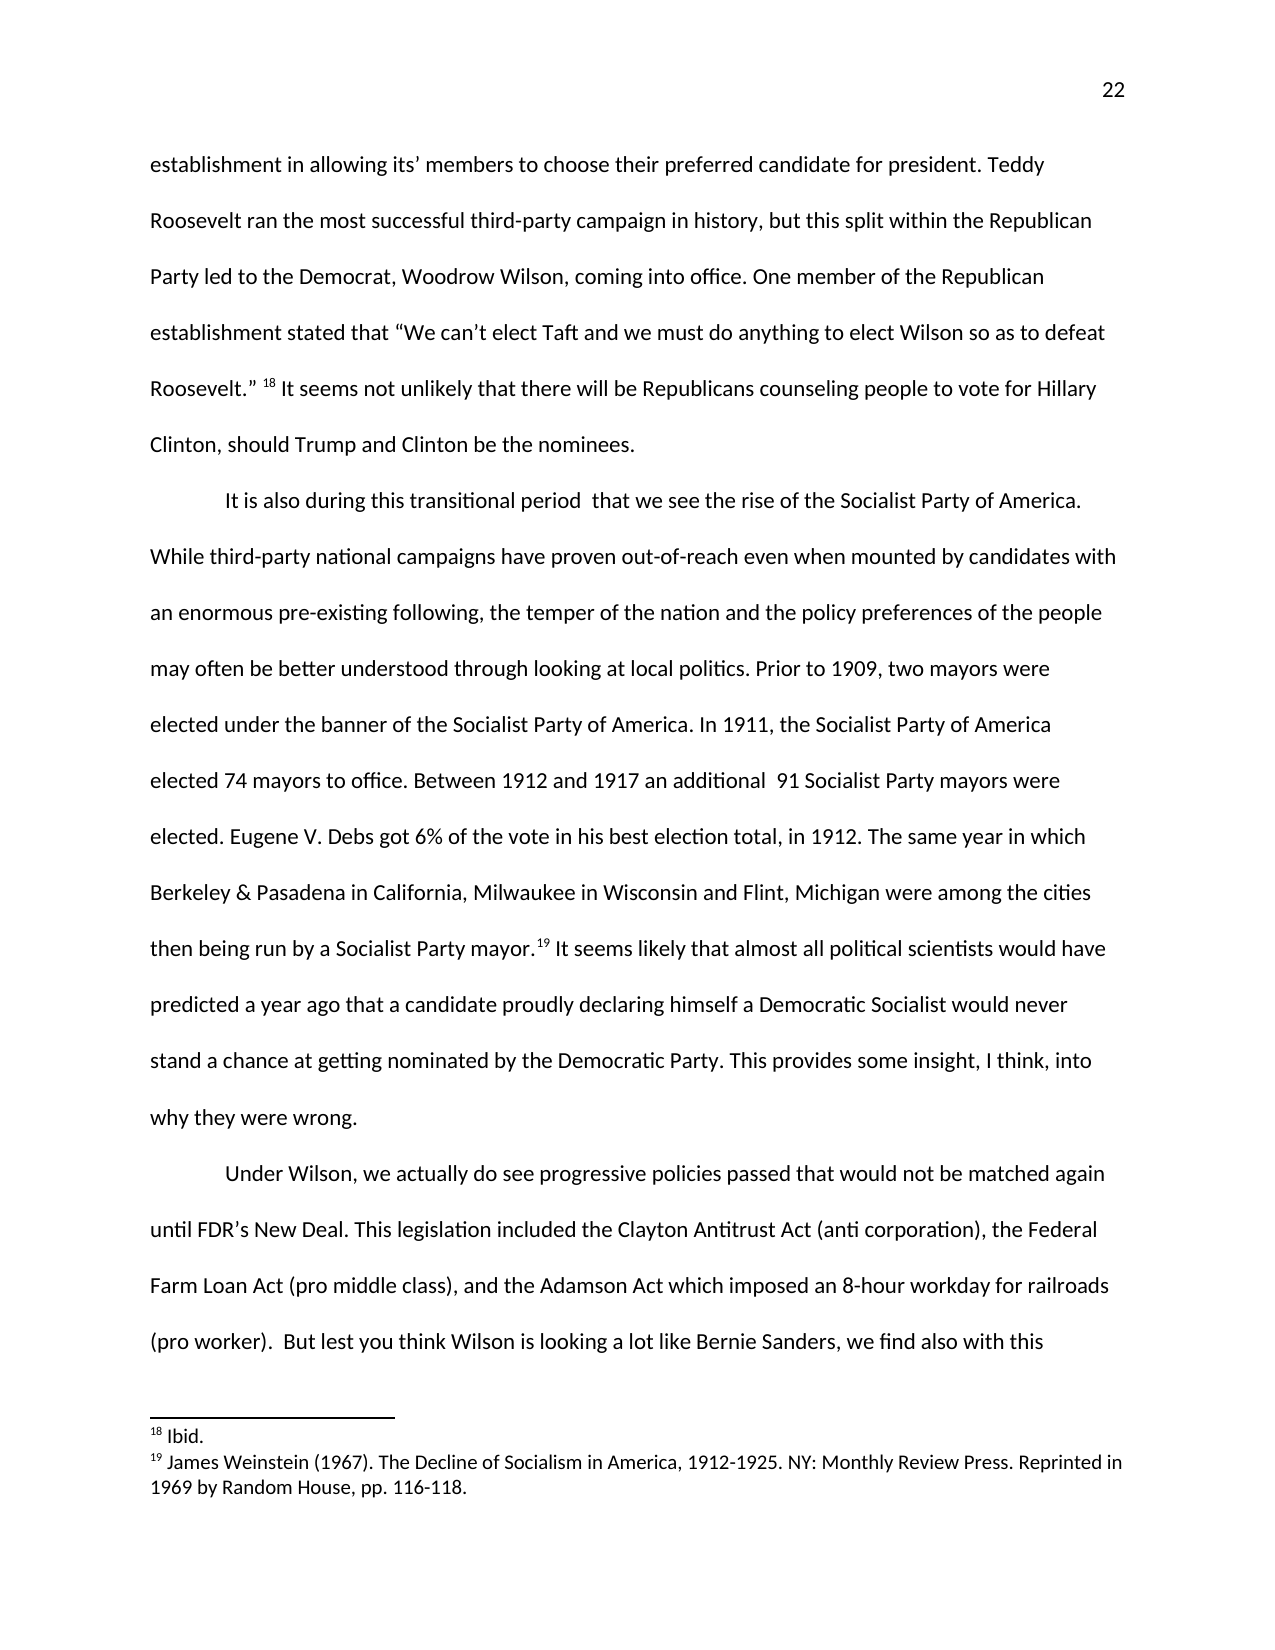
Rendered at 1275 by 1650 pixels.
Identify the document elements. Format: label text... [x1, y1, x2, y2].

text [150, 150, 1125, 458]
text It is also during this transitional period that we see the rise of the Socialist Party of America. While third-party national campaigns have proven out-of-reach even when mounted by candidates with an enormous pre-existing following, the temper of the nation and the policy preferences of the people may often be better understood through looking at local politics. Prior to 1909, two mayors were elected under the banner of the Socialist Party of America. In 1911, the Socialist Party of America elected 74 mayors to office. Between 1912 and 1917 an additional 91 Socialist Party mayors were elected. Eugene V. Debs got 6% of the vote in his best election total, in 1912. The same year in which Berkeley & Pasadena in California, Milwaukee in Wisconsin and Flint, Michigan were among the cities then being run by a Socialist Party mayor. It seems likely that almost all political scientists would have predicted a year ago that a candidate proudly declaring himself a Democratic Socialist would never stand a chance at getting nominated by the Democratic Party. This provides some insight, I think, into why they were wrong. [150, 486, 1125, 1131]
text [150, 1159, 1125, 1355]
